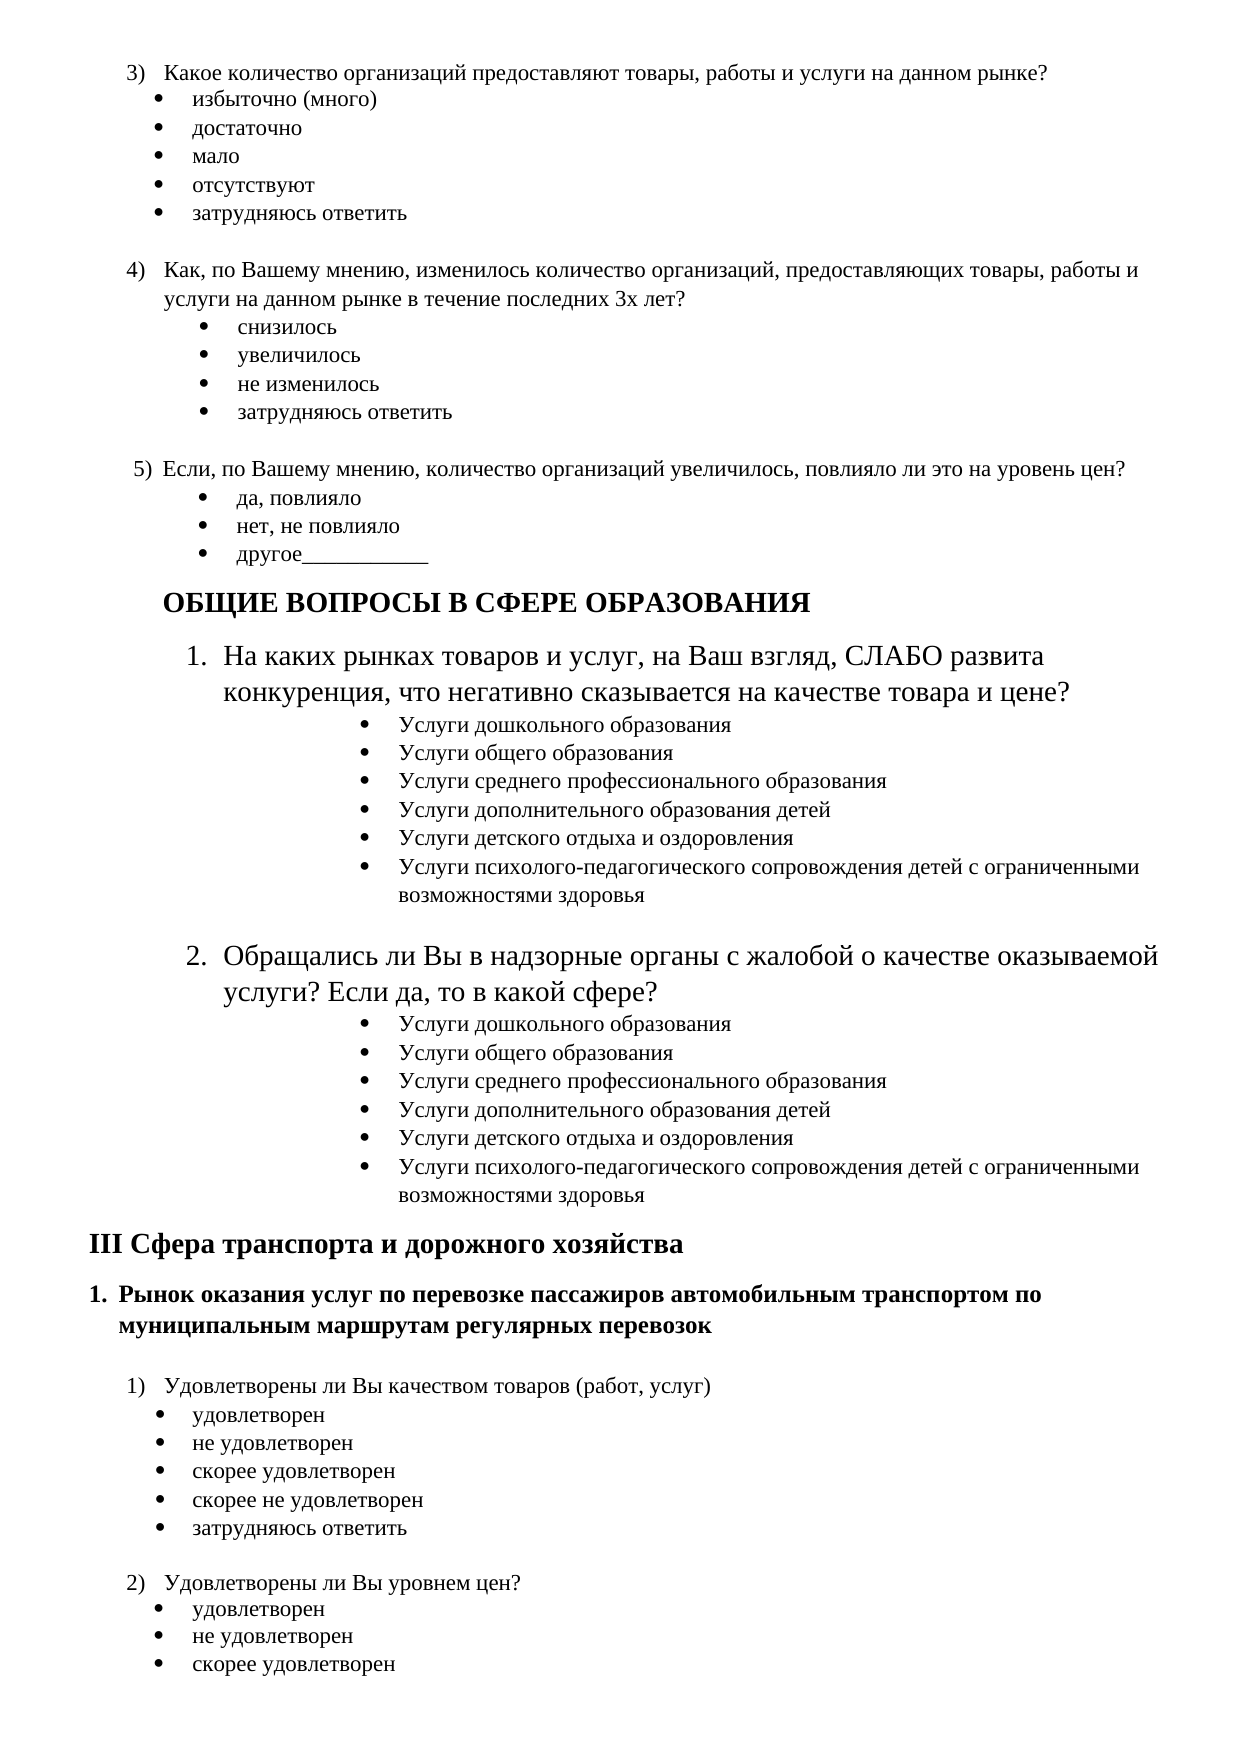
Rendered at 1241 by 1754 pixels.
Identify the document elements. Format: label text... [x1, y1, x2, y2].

list Услуги детского отдыха и оздоровления [361, 1124, 1196, 1151]
list не удовлетворен [154, 1622, 1196, 1648]
list Рынок оказания услуг по перевозке пассажиров автомобильным транспортом по муниципальным маршрутам регулярных перевозок [89, 1279, 1196, 1339]
list Услуги дошкольного образования [361, 711, 1196, 737]
list мало [154, 142, 1196, 169]
list удовлетворен [154, 1596, 1196, 1622]
list Удовлетворены ли Вы качеством товаров (работ, услуг) [126, 1372, 1196, 1398]
list затрудняюсь ответить [156, 1514, 1196, 1541]
list Услуги детского отдыха и оздоровления [361, 824, 1196, 851]
list нет, не повлияло [199, 512, 1196, 538]
list избыточно (много) [154, 86, 1196, 112]
list скорее не удовлетворен [156, 1486, 1196, 1512]
list На каких рынках товаров и услуг, на Ваш взгляд, СЛАБО развита конкуренция, что негативно сказывается на качестве товара и цене? [186, 638, 1196, 708]
list Услуги среднего профессионального образования [361, 768, 1196, 794]
list не удовлетворен [156, 1429, 1196, 1455]
list да, повлияло [199, 484, 1196, 510]
list Услуги общего образования [361, 739, 1196, 766]
list Какое количество организаций предоставляют товары, работы и услуги на данном рынке? [126, 59, 1196, 86]
list Услуги психолого-педагогического сопровождения детей с ограниченными возможностями здоровья [361, 853, 1196, 908]
list отсутствуют [154, 171, 1196, 197]
list снизилось [200, 313, 1196, 339]
text III Сфера транспорта и дорожного хозяйства [89, 1226, 1196, 1260]
list удовлетворен [156, 1401, 1196, 1427]
list скорее удовлетворен [154, 1650, 1196, 1677]
list Услуги дополнительного образования детей [361, 1096, 1196, 1122]
list Услуги среднего профессионального образования [361, 1067, 1196, 1094]
list увеличилось [200, 341, 1196, 368]
list скорее удовлетворен [156, 1457, 1196, 1484]
list Услуги общего образования [361, 1039, 1196, 1065]
list затрудняюсь ответить [200, 398, 1196, 425]
list Услуги психолого-педагогического сопровождения детей с ограниченными возможностями здоровья [361, 1153, 1196, 1207]
list Обращались ли Вы в надзорные органы с жалобой о качестве оказываемой услуги? Если да, то в какой сфере? [186, 938, 1196, 1008]
list достаточно [154, 114, 1196, 140]
list Услуги дополнительного образования детей [361, 796, 1196, 822]
list Услуги дошкольного образования [361, 1011, 1196, 1037]
list Как, по Вашему мнению, изменилось количество организаций, предоставляющих товары, работы и услуги на данном рынке в течение последних 3х лет? [126, 256, 1196, 311]
list другое___________ [199, 541, 1196, 567]
list затрудняюсь ответить [154, 199, 1196, 226]
list Удовлетворены ли Вы уровнем цен? [126, 1569, 1196, 1596]
list не изменилось [200, 370, 1196, 396]
list Если, по Вашему мнению, количество организаций увеличилось, повлияло ли это на уровень цен? [133, 455, 1196, 482]
text ОБЩИЕ ВОПРОСЫ В СФЕРЕ ОБРАЗОВАНИЯ [89, 586, 1196, 619]
